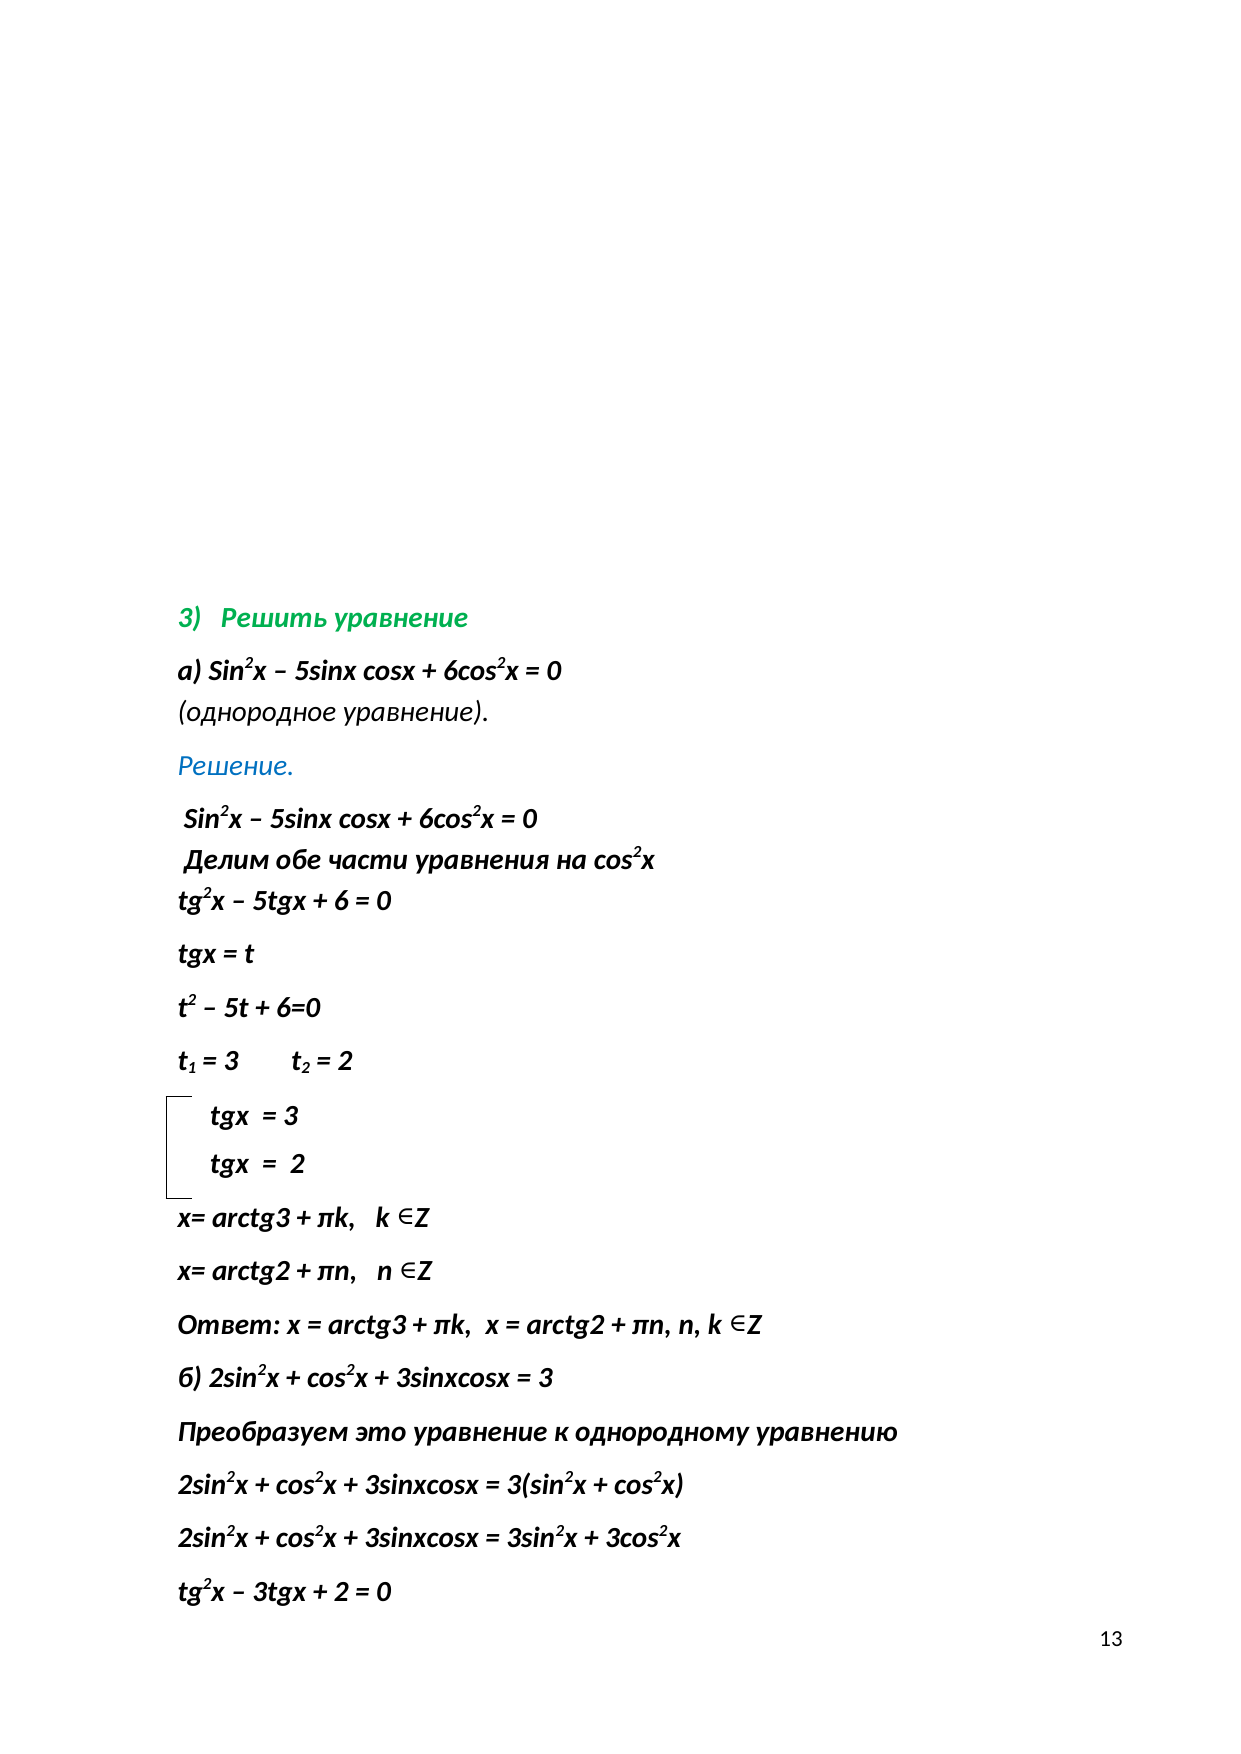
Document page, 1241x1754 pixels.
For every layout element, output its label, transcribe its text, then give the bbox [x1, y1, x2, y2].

text x= arctg3 + πk, k Z [177, 1199, 1122, 1234]
text Sin2x – 5sinx cosx + 6cos2x = 0 [177, 800, 1122, 836]
text tg2x – 5tgx + 6 = 0 [177, 882, 1122, 918]
text t2 – 5t + 6=0 [177, 989, 1122, 1025]
text 2sin2x + cos2x + 3sinxcosx = 3(sin2x + cos2x) [177, 1466, 1122, 1502]
text Решение. [177, 747, 1122, 782]
table_header [167, 1097, 192, 1198]
table_header tgx = 3 tgx = 2 [192, 1096, 831, 1198]
text (однородное уравнение). [177, 693, 1122, 729]
text Ответ: x = arctg3 + πk, х = arctg2 + πn, n, k Z [177, 1306, 1122, 1341]
text t1 = 3 t2 = 2 [177, 1042, 1122, 1078]
text б) 2sin2x + cos2x + 3sinxcosx = 3 [177, 1359, 1122, 1395]
text Преобразуем это уравнение к однородному уравнению [177, 1413, 1122, 1448]
text tg2x – 3tgx + 2 = 0 [177, 1573, 1122, 1608]
text 3) Решить уравнение [177, 599, 1122, 635]
text а) Sin2x – 5sinx cosx + 6cos2x = 0 [177, 652, 1122, 688]
text 2sin2x + cos2x + 3sinxcosx = 3sin2x + 3cos2x [177, 1519, 1122, 1555]
text tgx = t [177, 936, 1122, 971]
text Делим обе части уравнения на cos2x [177, 841, 1122, 877]
text x= arctg2 + πn, n Z [177, 1252, 1122, 1288]
